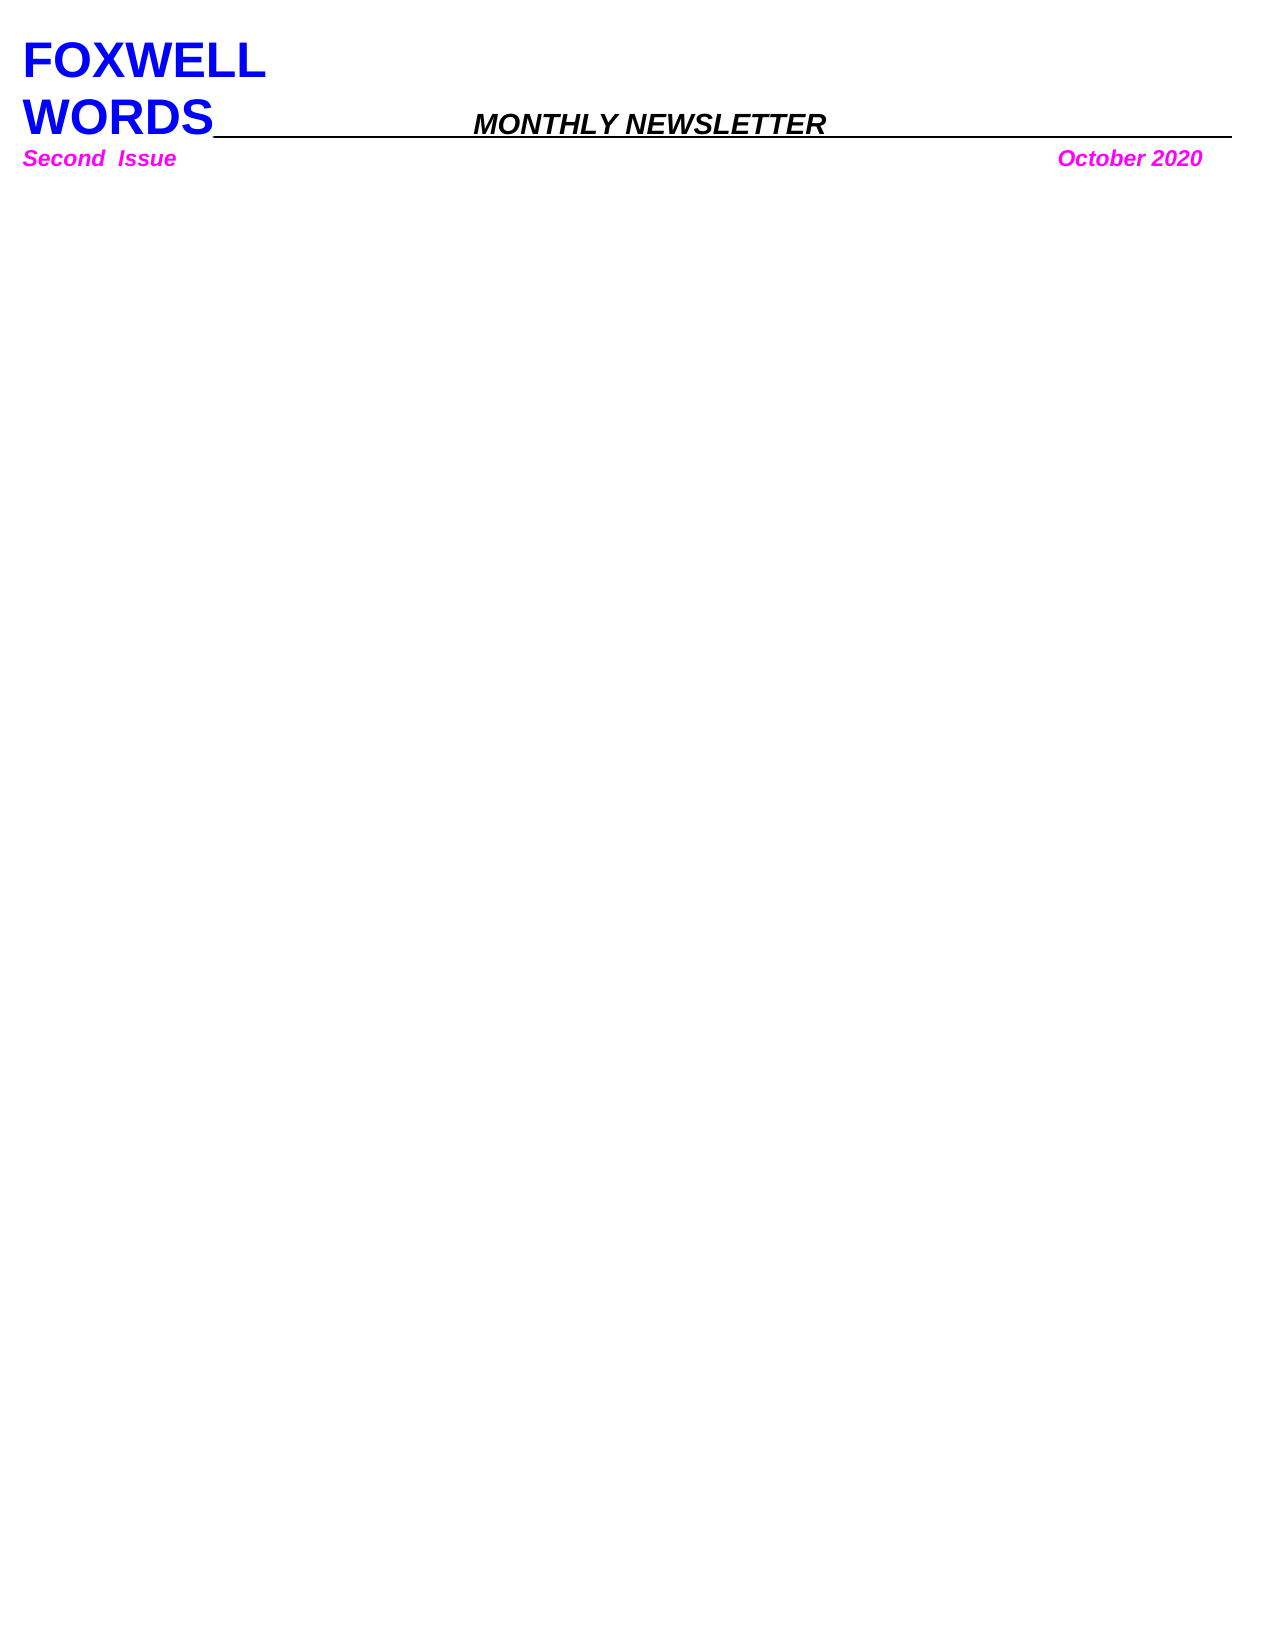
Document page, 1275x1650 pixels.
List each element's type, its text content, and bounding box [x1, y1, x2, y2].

subtitle WORDS______________ MONTHLY NEWSLETTER_________________________ [22, 87, 1237, 145]
text Second Issue October 2020 [22, 145, 1237, 171]
subtitle FOXWELL [22, 30, 1215, 87]
